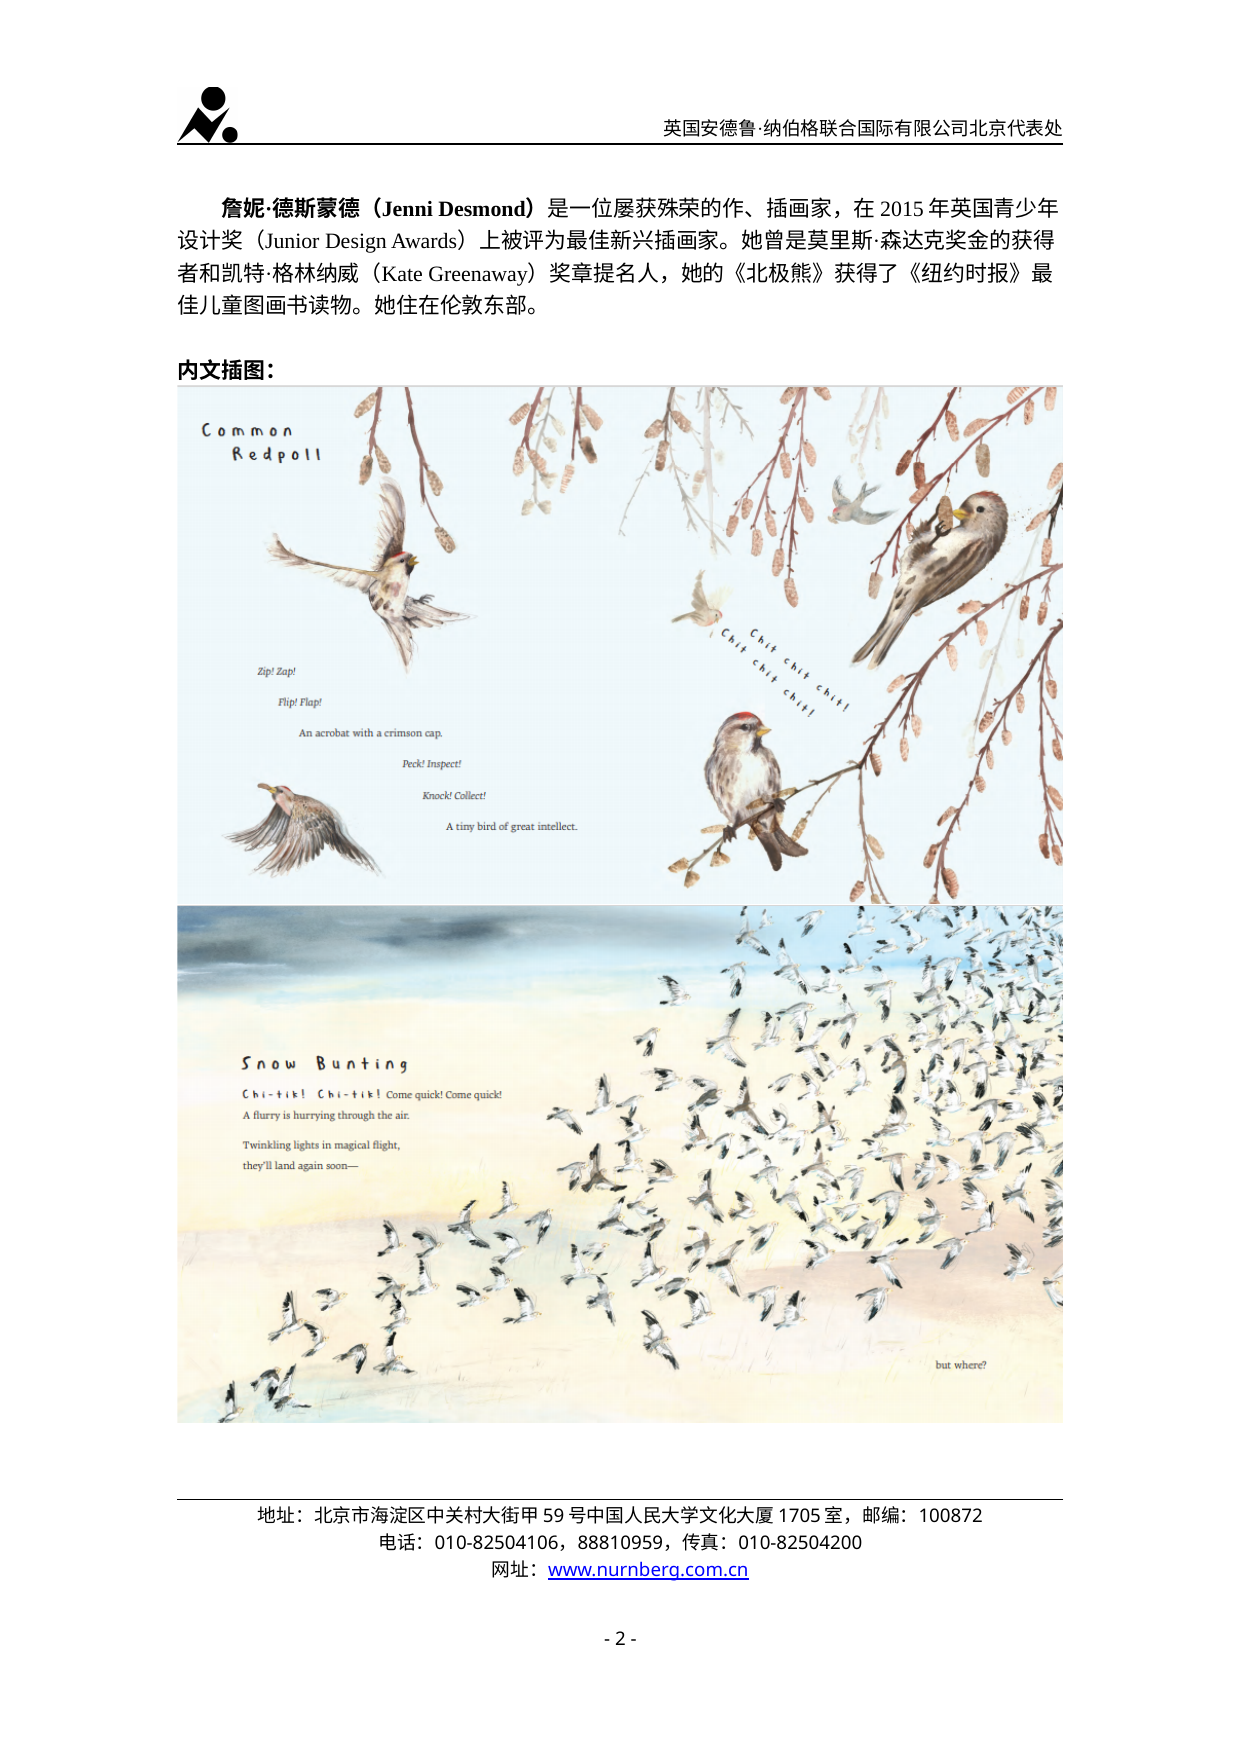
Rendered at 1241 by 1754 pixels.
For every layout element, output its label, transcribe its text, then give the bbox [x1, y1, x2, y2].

text 内文插图： [177, 353, 1063, 385]
picture [177, 87, 238, 143]
text 詹妮·德斯蒙德（Jenni Desmond）是一位屡获殊荣的作、插画家，在2015年英国青少年设计奖（Junior Design Awards）上被评为最佳新兴插画家。她曾是莫里斯·森达克奖金的获得者和凯特·格林纳威（Kate Greenaway）奖章提名人，她的《北极熊》获得了《纽约时报》最佳儿童图画书读物。她住在伦敦东部。 [177, 190, 1063, 320]
picture [177, 385, 1063, 904]
picture [177, 905, 1063, 1423]
